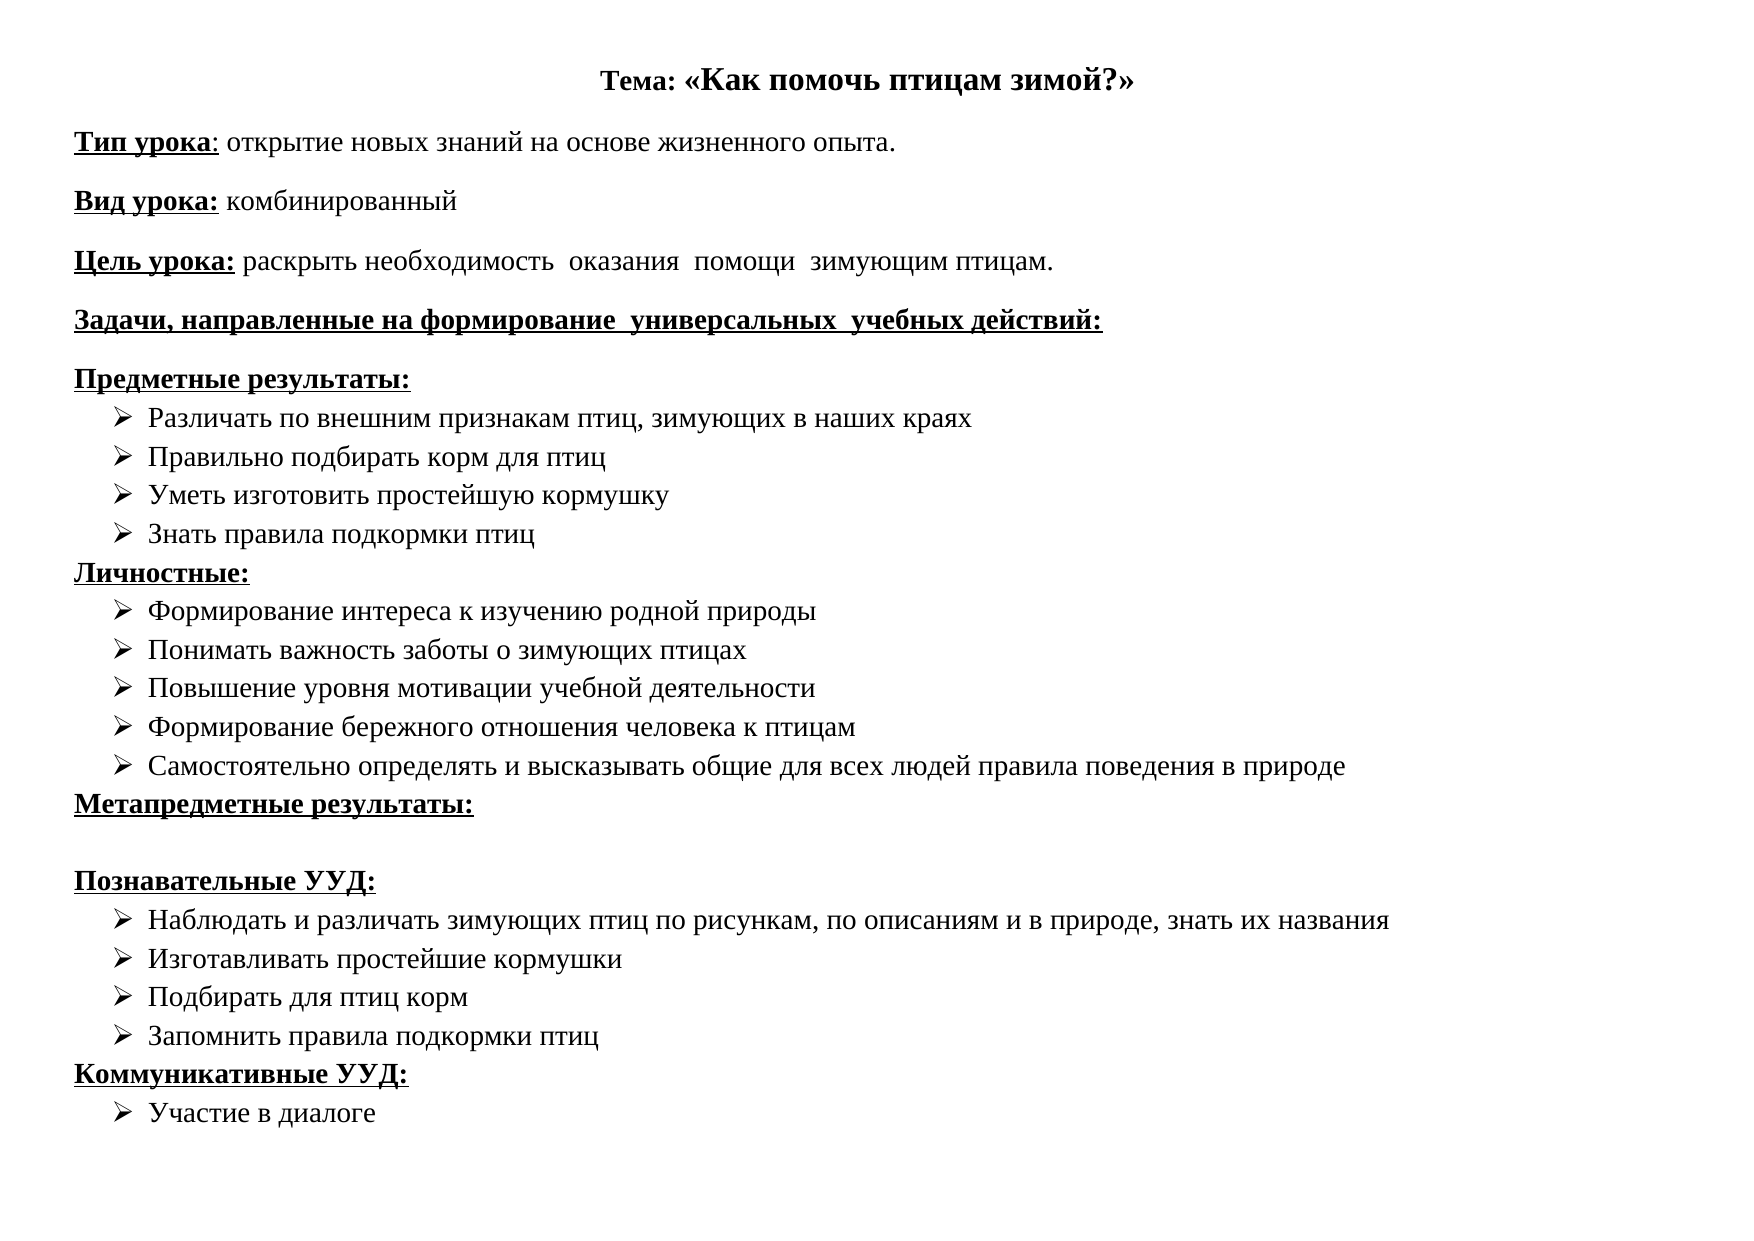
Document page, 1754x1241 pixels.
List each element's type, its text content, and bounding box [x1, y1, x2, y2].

list Понимать важность заботы о зимующих птицах [111, 632, 1654, 666]
text Тема: «Как помочь птицам зимой?» [148, 59, 1654, 97]
text Тип урока: открытие новых знаний на основе жизненного опыта. [74, 124, 1654, 158]
list Правильно подбирать корм для птиц [111, 439, 1654, 472]
text Вид урока: комбинированный [74, 183, 1654, 217]
list Познавательные УУД: [74, 863, 1654, 897]
list Формирование интереса к изучению родной природы [111, 593, 1654, 627]
list Изготавливать простейшие кормушки [111, 941, 1654, 974]
list Предметные результаты: [74, 362, 1654, 395]
list Запомнить правила подкормки птиц [111, 1018, 1654, 1052]
list Знать правила подкормки птиц [111, 516, 1654, 550]
list Самостоятельно определять и высказывать общие для всех людей правила поведения в природе [111, 748, 1654, 781]
text Задачи, направленные на формирование универсальных учебных действий: [74, 302, 1654, 336]
list Участие в диалоге [111, 1095, 1654, 1129]
list Наблюдать и различать зимующих птиц по рисункам, по описаниям и в природе, знать их названия [111, 902, 1654, 936]
list Уметь изготовить простейшую кормушку [111, 477, 1654, 511]
text Цель урока: раскрыть необходимость оказания помощи зимующим птицам. [74, 243, 1654, 276]
list Метапредметные результаты: [74, 786, 1654, 820]
list Повышение уровня мотивации учебной деятельности [111, 671, 1654, 704]
list Подбирать для птиц корм [111, 979, 1654, 1013]
list Формирование бережного отношения человека к птицам [111, 709, 1654, 743]
list Различать по внешним признакам птиц, зимующих в наших краях [111, 400, 1654, 434]
list Коммуникативные УУД: [74, 1057, 1654, 1090]
list Личностные: [74, 555, 1654, 588]
